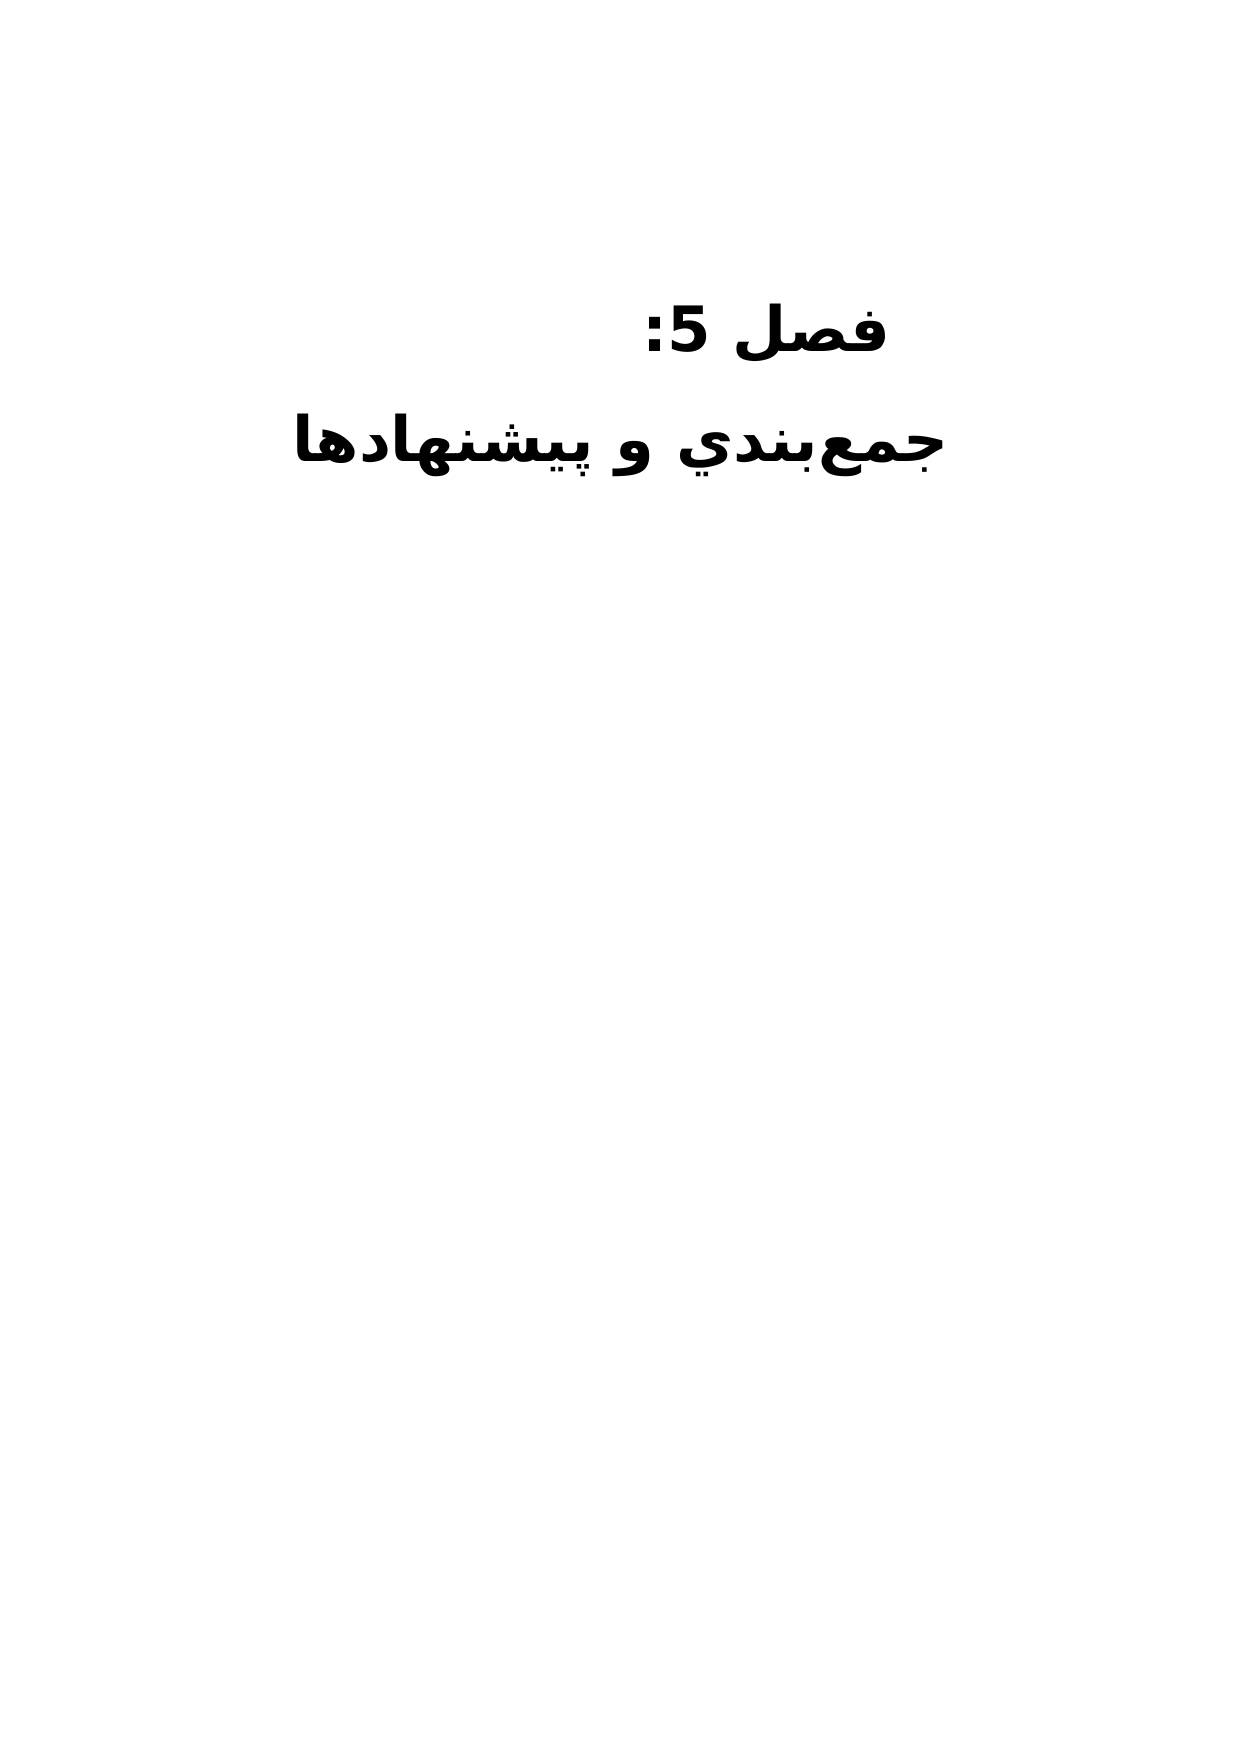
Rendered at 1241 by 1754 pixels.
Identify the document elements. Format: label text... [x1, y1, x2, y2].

text جمع‌بندي و پيشنهادها [150, 294, 1090, 476]
